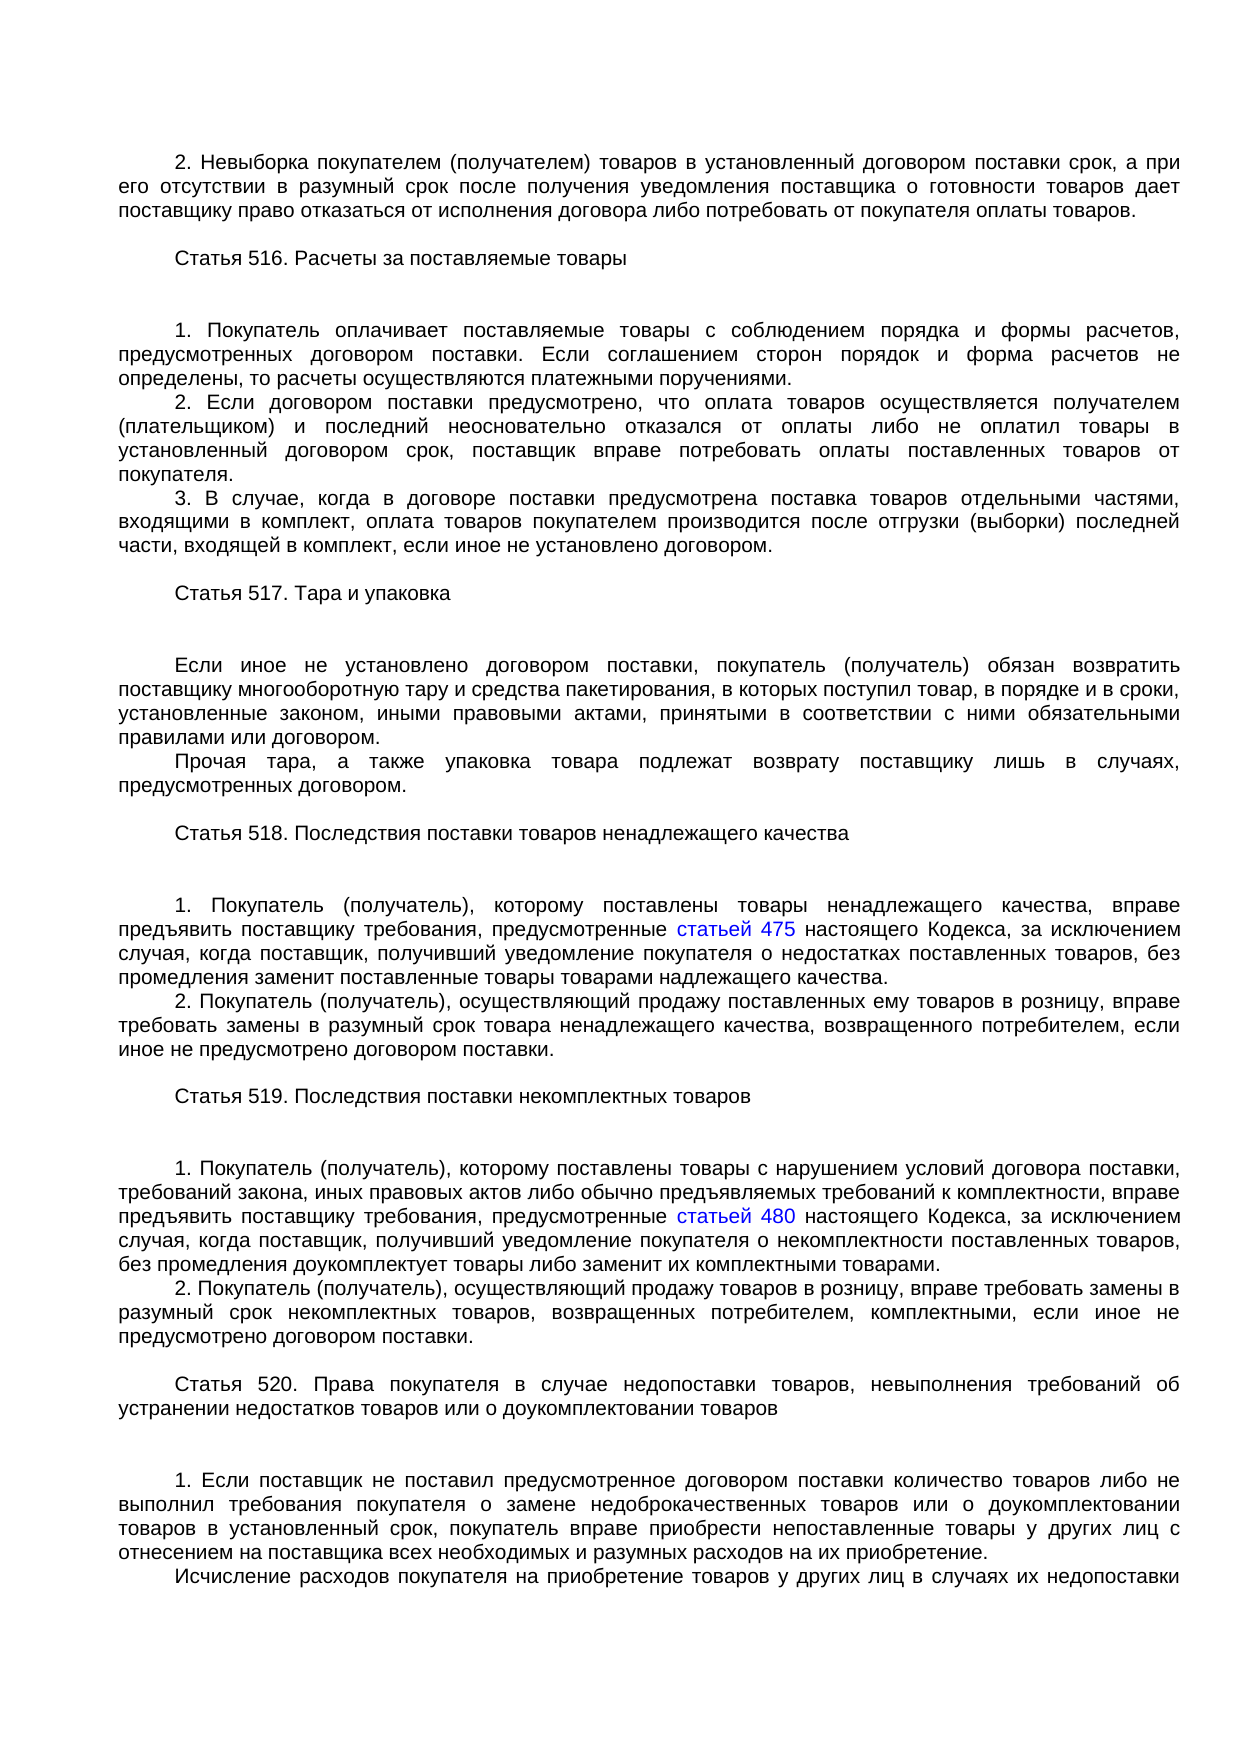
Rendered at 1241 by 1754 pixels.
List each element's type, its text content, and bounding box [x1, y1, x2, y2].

text Статья 518. Последствия поставки товаров ненадлежащего качества [118, 821, 1181, 845]
text Статья 517. Тара и упаковка [118, 581, 1181, 605]
text Статья 516. Расчеты за поставляемые товары [118, 246, 1181, 270]
text 1. Если поставщик не поставил предусмотренное договором поставки количество товаров либо не выполнил требования покупателя о замене недоброкачественных товаров или о доукомплектовании товаров в установленный срок, покупатель вправе приобрести непоставленные товары у других лиц с отнесением на поставщика всех необходимых и разумных расходов на их приобретение. [118, 1468, 1181, 1563]
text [118, 1563, 1181, 1587]
text 1. Покупатель (получатель), которому поставлены товары ненадлежащего качества, вправе предъявить поставщику требования, предусмотренные статьей 475 настоящего Кодекса, за исключением случая, когда поставщик, получивший уведомление покупателя о недостатках поставленных товаров, без промедления заменит поставленные товары товарами надлежащего качества. [118, 893, 1181, 988]
text 3. В случае, когда в договоре поставки предусмотрена поставка товаров отдельными частями, входящими в комплект, оплата товаров покупателем производится после отгрузки (выборки) последней части, входящей в комплект, если иное не установлено договором. [118, 485, 1181, 557]
text Если иное не установлено договором поставки, покупатель (получатель) обязан возвратить поставщику многооборотную тару и средства пакетирования, в которых поступил товар, в порядке и в сроки, установленные законом, иными правовыми актами, принятыми в соответствии с ними обязательными правилами или договором. [118, 653, 1181, 749]
text 1. Покупатель (получатель), которому поставлены товары с нарушением условий договора поставки, требований закона, иных правовых актов либо обычно предъявляемых требований к комплектности, вправе предъявить поставщику требования, предусмотренные статьей 480 настоящего Кодекса, за исключением случая, когда поставщик, получивший уведомление покупателя о некомплектности поставленных товаров, без промедления доукомплектует товары либо заменит их комплектными товарами. [118, 1156, 1181, 1276]
text Статья 520. Права покупателя в случае недопоставки товаров, невыполнения требований об устранении недостатков товаров или о доукомплектовании товаров [118, 1372, 1181, 1420]
text 2. Невыборка покупателем (получателем) товаров в установленный договором поставки срок, а при его отсутствии в разумный срок после получения уведомления поставщика о готовности товаров дает поставщику право отказаться от исполнения договора либо потребовать от покупателя оплаты товаров. [118, 150, 1181, 222]
text Статья 519. Последствия поставки некомплектных товаров [118, 1084, 1181, 1108]
text 1. Покупатель оплачивает поставляемые товары с соблюдением порядка и формы расчетов, предусмотренных договором поставки. Если соглашением сторон порядок и форма расчетов не определены, то расчеты осуществляются платежными поручениями. [118, 318, 1181, 389]
text 2. Покупатель (получатель), осуществляющий продажу поставленных ему товаров в розницу, вправе требовать замены в разумный срок товара ненадлежащего качества, возвращенного потребителем, если иное не предусмотрено договором поставки. [118, 988, 1181, 1060]
text 2. Покупатель (получатель), осуществляющий продажу товаров в розницу, вправе требовать замены в разумный срок некомплектных товаров, возвращенных потребителем, комплектными, если иное не предусмотрено договором поставки. [118, 1276, 1181, 1348]
text Прочая тара, а также упаковка товара подлежат возврату поставщику лишь в случаях, предусмотренных договором. [118, 749, 1181, 797]
text 2. Если договором поставки предусмотрено, что оплата товаров осуществляется получателем (плательщиком) и последний неосновательно отказался от оплаты либо не оплатил товары в установленный договором срок, поставщик вправе потребовать оплаты поставленных товаров от покупателя. [118, 389, 1181, 485]
